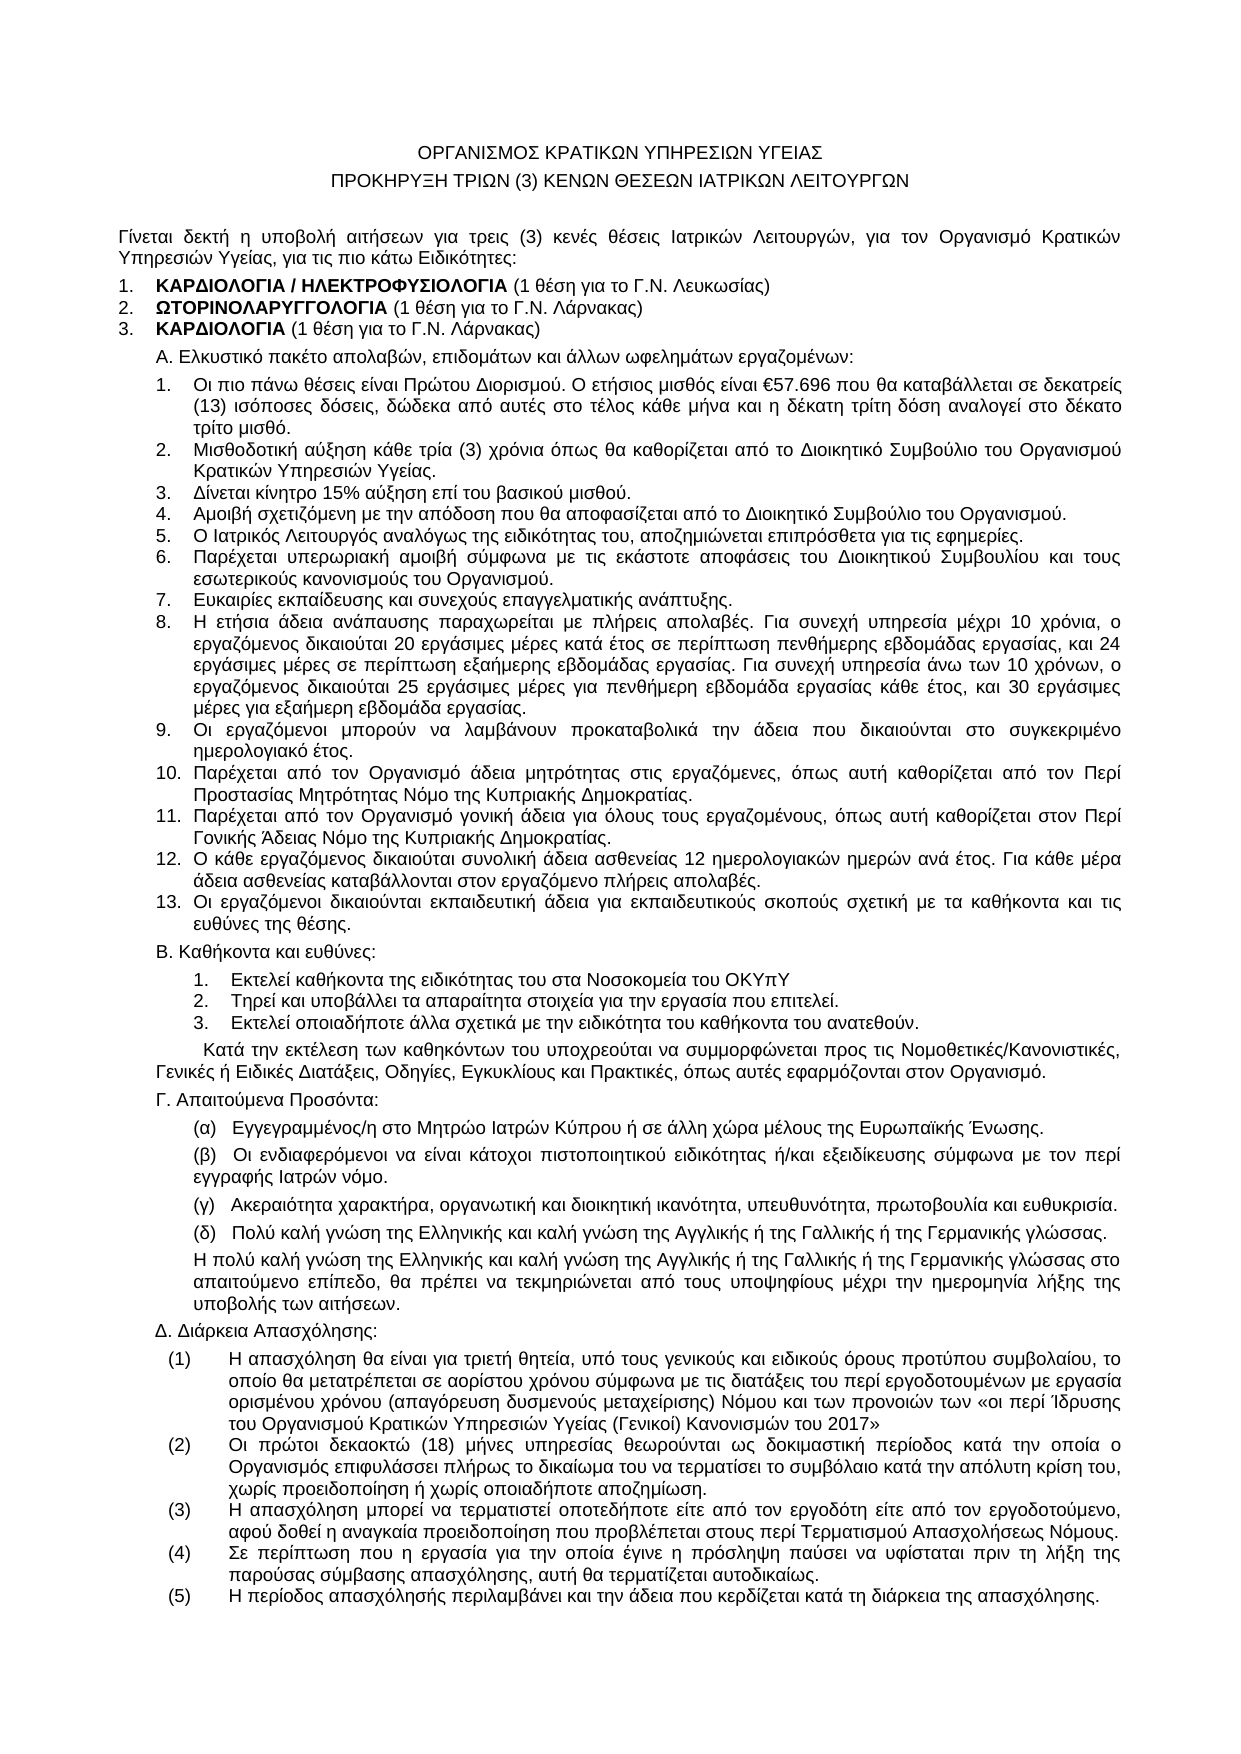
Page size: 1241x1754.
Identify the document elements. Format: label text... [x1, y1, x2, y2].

text Γ. Απαιτούμενα Προσόντα: [156, 1089, 1122, 1110]
list Οι πρώτοι δεκαοκτώ (18) μήνες υπηρεσίας θεωρούνται ως δοκιμαστική περίοδος κατά την οποία ο Οργανισμός επιφυλάσσει πλήρως το δικαίωμα του να τερματίσει το συμβόλαιο κατά την απόλυτη κρίση του, χωρίς προειδοποίηση ή χωρίς οποιαδήποτε αποζημίωση. [191, 1434, 1122, 1499]
text (γ) Ακεραιότητα χαρακτήρα, οργανωτική και διοικητική ικανότητα, υπευθυνότητα, πρωτοβουλία και ευθυκρισία. [193, 1194, 1122, 1215]
list Παρέχεται υπερωριακή αμοιβή σύμφωνα με τις εκάστοτε αποφάσεις του Διοικητικού Συμβουλίου και τους εσωτερικούς κανονισμούς του Οργανισμού. [156, 546, 1122, 589]
list Δίνεται κίνητρο 15% αύξηση επί του βασικού μισθού. [156, 481, 1122, 503]
text Η πολύ καλή γνώση της Ελληνικής και καλή γνώση της Αγγλικής ή της Γαλλικής ή της Γερμανικής γλώσσας στο απαιτούμενο επίπεδο, θα πρέπει να τεκμηριώνεται από τους υποψηφίους μέχρι την ημερομηνία λήξης της υποβολής των αιτήσεων. [193, 1249, 1122, 1314]
list Η απασχόληση μπορεί να τερματιστεί οποτεδήποτε είτε από τον εργοδότη είτε από τον εργοδοτούμενο, αφού δοθεί η αναγκαία προειδοποίηση που προβλέπεται στους περί Τερματισμού Απασχολήσεως Νόμους. [191, 1499, 1122, 1542]
text Β. Καθήκοντα και ευθύνες: [156, 941, 1122, 962]
list Οι εργαζόμενοι μπορούν να λαμβάνουν προκαταβολικά την άδεια που δικαιούνται στο συγκεκριμένο ημερολογιακό έτος. [156, 719, 1122, 762]
list Σε περίπτωση που η εργασία για την οποία έγινε η πρόσληψη παύσει να υφίσταται πριν τη λήξη της παρούσας σύμβασης απασχόλησης, αυτή θα τερματίζεται αυτοδικαίως. [191, 1542, 1122, 1585]
text Δ. Διάρκεια Απασχόλησης: [154, 1320, 1122, 1342]
list Ο Ιατρικός Λειτουργός αναλόγως της ειδικότητας του, αποζημιώνεται επιπρόσθετα για τις εφημερίες. [156, 524, 1122, 546]
list Αμοιβή σχετιζόμενη με την απόδοση που θα αποφασίζεται από το Διοικητικό Συμβούλιο του Οργανισμού. [156, 503, 1122, 524]
list Μισθοδοτική αύξηση κάθε τρία (3) χρόνια όπως θα καθορίζεται από το Διοικητικό Συμβούλιο του Οργανισμού Κρατικών Υπηρεσιών Υγείας. [156, 438, 1122, 481]
list Παρέχεται από τον Οργανισμό άδεια μητρότητας στις εργαζόμενες, όπως αυτή καθορίζεται από τον Περί Προστασίας Μητρότητας Νόμο της Κυπριακής Δημοκρατίας. [156, 762, 1122, 805]
text Γίνεται δεκτή η υποβολή αιτήσεων για τρεις (3) κενές θέσεις Ιατρικών Λειτουργών, για τον Οργανισμό Κρατικών Υπηρεσιών Υγείας, για τις πιο κάτω Ειδικότητες: [118, 226, 1122, 269]
list Οι εργαζόμενοι δικαιούνται εκπαιδευτική άδεια για εκπαιδευτικούς σκοπούς σχετική με τα καθήκοντα και τις ευθύνες της θέσης. [156, 891, 1122, 934]
text (β) Οι ενδιαφερόμενοι να είναι κάτοχοι πιστοποιητικού ειδικότητας ή/και εξειδίκευσης σύμφωνα με τον περί εγγραφής Ιατρών νόμο. [193, 1144, 1122, 1187]
text Α. Ελκυστικό πακέτο απολαβών, επιδομάτων και άλλων ωφελημάτων εργαζομένων: [156, 346, 1122, 367]
text ΠΡΟΚΗΡΥΞΗ ΤΡΙΩΝ (3) ΚΕΝΩΝ ΘΕΣΕΩΝ ΙΑΤΡΙΚΩΝ ΛΕΙΤΟΥΡΓΩΝ [118, 170, 1122, 191]
text ΟΡΓΑΝΙΣΜΟΣ ΚΡΑΤΙΚΩΝ ΥΠΗΡΕΣΙΩΝ ΥΓΕΙΑΣ [118, 142, 1122, 164]
text (α) Εγγεγραμμένος/η στο Μητρώο Ιατρών Κύπρου ή σε άλλη χώρα μέλους της Ευρωπαϊκής Ένωσης. [193, 1116, 1122, 1138]
list Ευκαιρίες εκπαίδευσης και συνεχούς επαγγελματικής ανάπτυξης. [156, 589, 1122, 611]
list Παρέχεται από τον Οργανισμό γονική άδεια για όλους τους εργαζομένους, όπως αυτή καθορίζεται στον Περί Γονικής Άδειας Νόμο της Κυπριακής Δημοκρατίας. [156, 805, 1122, 848]
list Η απασχόληση θα είναι για τριετή θητεία, υπό τους γενικούς και ειδικούς όρους προτύπου συμβολαίου, το οποίο θα μετατρέπεται σε αορίστου χρόνου σύμφωνα με τις διατάξεις του περί εργοδοτουμένων με εργασία ορισμένου χρόνου (απαγόρευση δυσμενούς μεταχείρισης) Νόμου και των προνοιών των «οι περί Ίδρυσης του Οργανισμού Κρατικών Υπηρεσιών Υγείας (Γενικοί) Κανονισμών του 2017» [191, 1348, 1122, 1434]
list Η ετήσια άδεια ανάπαυσης παραχωρείται με πλήρεις απολαβές. Για συνεχή υπηρεσία μέχρι 10 χρόνια, ο εργαζόμενος δικαιούται 20 εργάσιμες μέρες κατά έτος σε περίπτωση πενθήμερης εβδομάδας εργασίας, και 24 εργάσιμες μέρες σε περίπτωση εξαήμερης εβδομάδας εργασίας. Για συνεχή υπηρεσία άνω των 10 χρόνων, ο εργαζόμενος δικαιούται 25 εργάσιμες μέρες για πενθήμερη εβδομάδα εργασίας κάθε έτος, και 30 εργάσιμες μέρες για εξαήμερη εβδομάδα εργασίας. [156, 611, 1122, 719]
list ΚΑΡΔΙΟΛΟΓΙΑ (1 θέση για το Γ.Ν. Λάρνακας) [118, 318, 1122, 339]
list ΩΤΟΡΙΝΟΛΑΡΥΓΓΟΛΟΓΙΑ (1 θέση για το Γ.Ν. Λάρνακας) [118, 296, 1122, 318]
list Η περίοδος απασχόλησής περιλαμβάνει και την άδεια που κερδίζεται κατά τη διάρκεια της απασχόλησης. [191, 1585, 1122, 1607]
list ΚΑΡΔΙΟΛΟΓΙΑ / ΗΛΕΚΤΡΟΦΥΣΙΟΛΟΓΙΑ (1 θέση για το Γ.Ν. Λευκωσίας) [118, 275, 1122, 296]
list Τηρεί και υποβάλλει τα απαραίτητα στοιχεία για την εργασία που επιτελεί. [193, 990, 1122, 1011]
list Εκτελεί καθήκοντα της ειδικότητας του στα Νοσοκομεία του ΟΚΥπΥ [193, 968, 1122, 990]
list Οι πιο πάνω θέσεις είναι Πρώτου Διορισμού. Ο ετήσιος μισθός είναι €57.696 που θα καταβάλλεται σε δεκατρείς (13) ισόποσες δόσεις, δώδεκα από αυτές στο τέλος κάθε μήνα και η δέκατη τρίτη δόση αναλογεί στο δέκατο τρίτο μισθό. [156, 374, 1122, 438]
text (δ) Πολύ καλή γνώση της Ελληνικής και καλή γνώση της Αγγλικής ή της Γαλλικής ή της Γερμανικής γλώσσας. [193, 1221, 1122, 1243]
list Ο κάθε εργαζόμενος δικαιούται συνολική άδεια ασθενείας 12 ημερολογιακών ημερών ανά έτος. Για κάθε μέρα άδεια ασθενείας καταβάλλονται στον εργαζόμενο πλήρεις απολαβές. [156, 848, 1122, 891]
text Κατά την εκτέλεση των καθηκόντων του υποχρεούται να συμμορφώνεται προς τις Νομοθετικές/Κανονιστικές, Γενικές ή Ειδικές Διατάξεις, Οδηγίες, Εγκυκλίους και Πρακτικές, όπως αυτές εφαρμόζονται στον Οργανισμό. [156, 1039, 1122, 1082]
list Εκτελεί οποιαδήποτε άλλα σχετικά με την ειδικότητα του καθήκοντα του ανατεθούν. [193, 1011, 1122, 1033]
